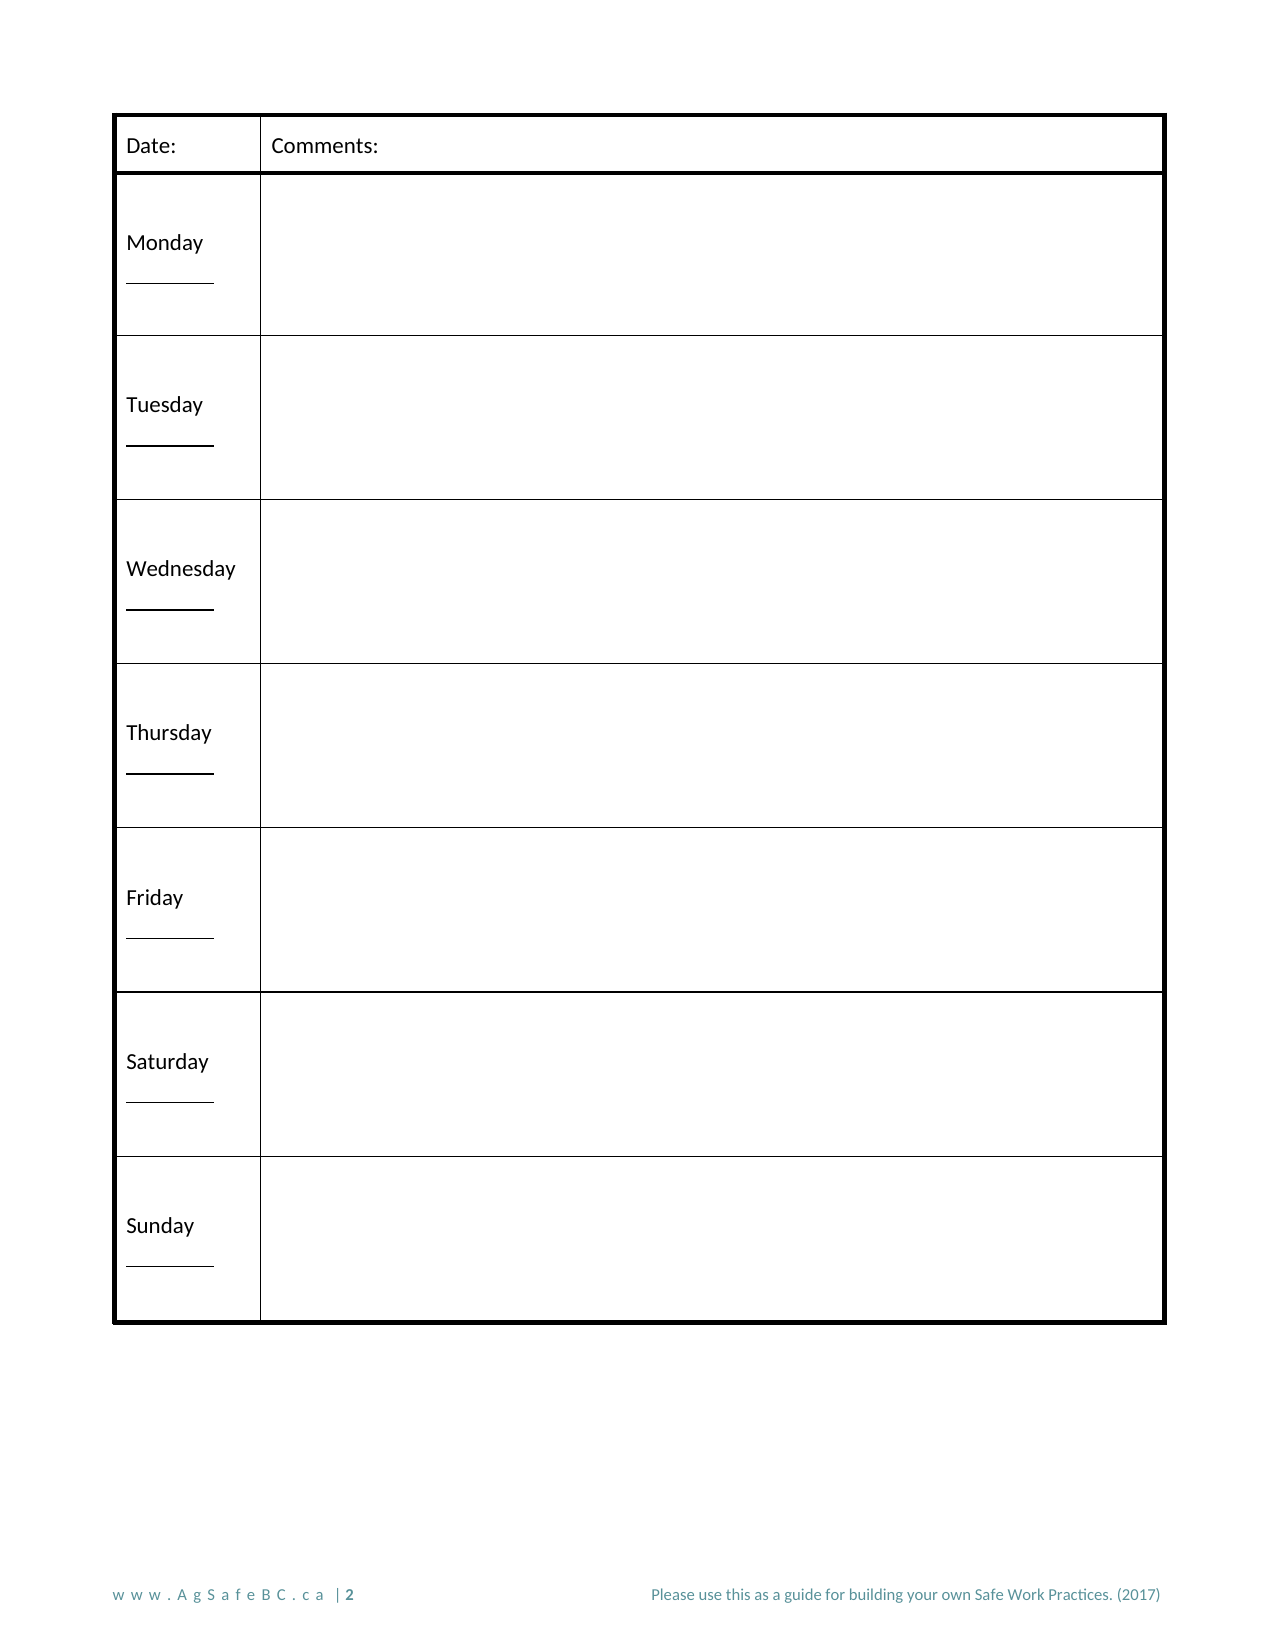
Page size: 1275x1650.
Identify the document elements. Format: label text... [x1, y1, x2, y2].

table_cell [261, 993, 1162, 1156]
table_cell [261, 1157, 1162, 1320]
table_cell Wednesday [117, 500, 260, 663]
table_cell [261, 664, 1162, 827]
table_cell [261, 500, 1162, 663]
table_cell [261, 828, 1162, 991]
table_header Date: [117, 117, 260, 171]
table_cell Thursday [117, 664, 260, 827]
table_cell [261, 175, 1162, 335]
table_cell Friday [117, 828, 260, 991]
table_cell Saturday [117, 993, 260, 1156]
table_cell Tuesday [117, 336, 260, 499]
table_cell Monday [117, 175, 260, 335]
table_header Comments: [261, 117, 1162, 171]
table_cell Sunday [117, 1157, 260, 1320]
table_cell [261, 336, 1162, 499]
